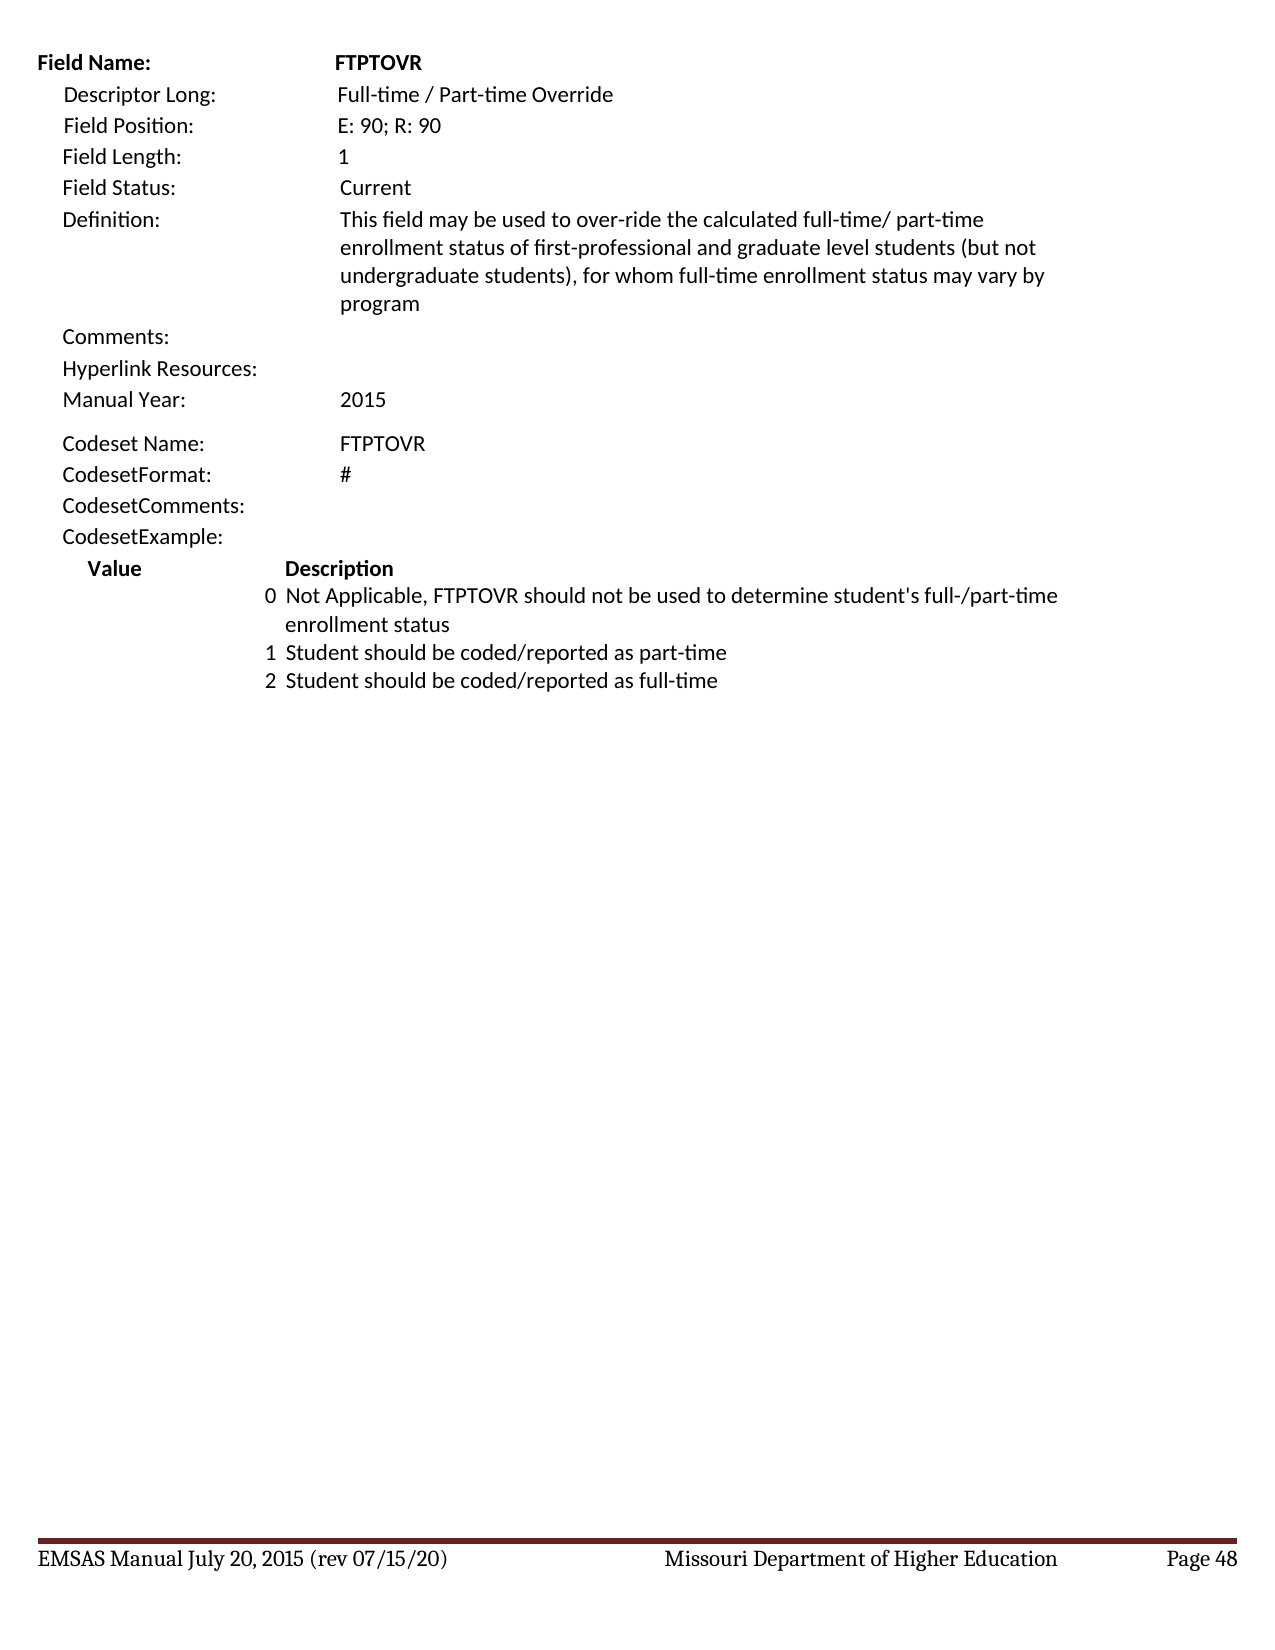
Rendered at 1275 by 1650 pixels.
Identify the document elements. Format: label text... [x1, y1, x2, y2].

text enrollment status [37, 610, 1237, 638]
text 1 Student should be coded/reported as part-time [37, 638, 1237, 667]
text 2 Student should be coded/reported as full-time [37, 667, 1237, 694]
text Field Status: Current [37, 173, 1237, 202]
text Manual Year: 2015 [37, 385, 1237, 413]
text Descriptor Long: Full-time / Part-time Override [37, 80, 1237, 108]
text CodesetFormat: # [37, 460, 1237, 488]
text Field Name: FTPTOVR [37, 48, 1237, 77]
text Field Position: E: 90; R: 90 [37, 111, 1237, 139]
text CodesetExample: [37, 522, 1237, 550]
text program [37, 289, 1237, 317]
text CodesetComments: [37, 491, 1237, 519]
text 0 Not Applicable, FTPTOVR should not be used to determine student's full-/part-time [37, 582, 1237, 610]
text Value Description [37, 554, 1237, 582]
text Comments: [37, 322, 1237, 350]
text enrollment status of first-professional and graduate level students (but not [37, 233, 1237, 261]
text undergraduate students), for whom full-time enrollment status may vary by [37, 261, 1237, 289]
text Definition: This field may be used to over-ride the calculated full-time/ part-time [37, 205, 1237, 233]
text Hyperlink Resources: [37, 354, 1237, 382]
text Codeset Name: FTPTOVR [37, 429, 1237, 457]
text Field Length: 1 [37, 142, 1237, 170]
